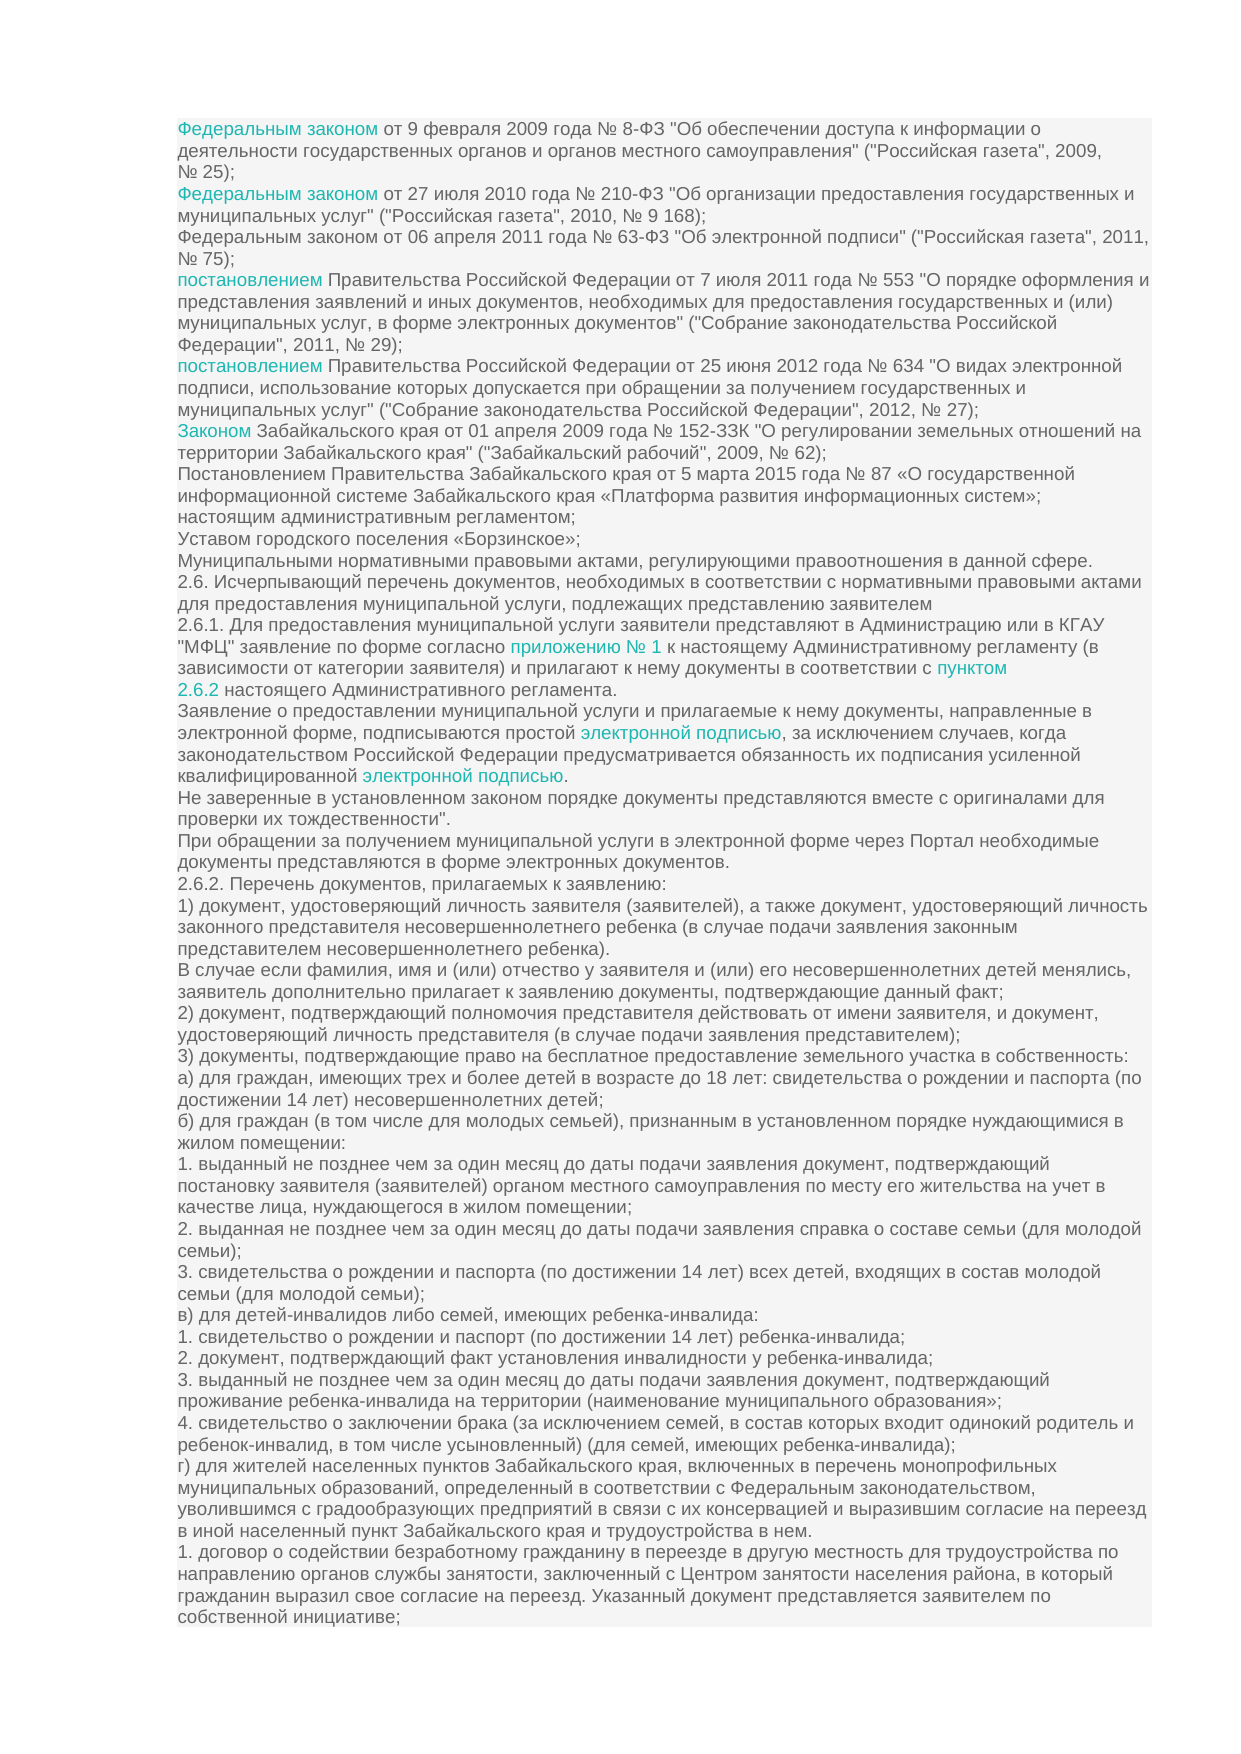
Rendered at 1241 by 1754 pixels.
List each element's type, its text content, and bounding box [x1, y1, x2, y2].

text 3. выданный не позднее чем за один месяц до даты подачи заявления документ, подтверждающий проживание ребенка-инвалида на территории (наименование муниципального образования»; [177, 1369, 1152, 1412]
text Законом Забайкальского края от 01 апреля 2009 года № 152-ЗЗК "О регулировании земельных отношений на территории Забайкальского края" ("Забайкальский рабочий", 2009, № 62); [177, 420, 1152, 463]
text 2. документ, подтверждающий факт установления инвалидности у ребенка-инвалида; [177, 1347, 1152, 1369]
text 2.6. Исчерпывающий перечень документов, необходимых в соответствии с нормативными правовыми актами для предоставления муниципальной услуги, подлежащих представлению заявителем [177, 571, 1152, 614]
text Федеральным законом от 9 февраля 2009 года № 8-ФЗ "Об обеспечении доступа к информации о деятельности государственных органов и органов местного самоуправления" ("Российская газета", 2009, № 25); [177, 118, 1152, 183]
text в) для детей-инвалидов либо семей, имеющих ребенка-инвалида: [177, 1304, 1152, 1326]
text Заявление о предоставлении муниципальной услуги и прилагаемые к нему документы, направленные в электронной форме, подписываются простой электронной подписью, за исключением случаев, когда законодательством Российской Федерации предусматривается обязанность их подписания усиленной квалифицированной электронной подписью. [177, 700, 1152, 787]
text 3. свидетельства о рождении и паспорта (по достижении 14 лет) всех детей, входящих в состав молодой семьи (для молодой семьи); [177, 1261, 1152, 1304]
text В случае если фамилия, имя и (или) отчество у заявителя и (или) его несовершеннолетних детей менялись, заявитель дополнительно прилагает к заявлению документы, подтверждающие данный факт; [177, 959, 1152, 1002]
text 1. выданный не позднее чем за один месяц до даты подачи заявления документ, подтверждающий постановку заявителя (заявителей) органом местного самоуправления по месту его жительства на учет в качестве лица, нуждающегося в жилом помещении; [177, 1153, 1152, 1218]
text Федеральным законом от 27 июля 2010 года № 210-ФЗ "Об организации предоставления государственных и муниципальных услуг" ("Российская газета", 2010, № 9 168); [177, 183, 1152, 226]
text а) для граждан, имеющих трех и более детей в возрасте до 18 лет: свидетельства о рождении и паспорта (по достижении 14 лет) несовершеннолетних детей; [177, 1067, 1152, 1110]
text постановлением Правительства Российской Федерации от 7 июля 2011 года № 553 "О порядке оформления и представления заявлений и иных документов, необходимых для предоставления государственных и (или) муниципальных услуг, в форме электронных документов" ("Собрание законодательства Российской Федерации", 2011, № 29); [177, 269, 1152, 355]
text Федеральным законом от 06 апреля 2011 года № 63-Ф3 "Об электронной подписи" ("Российская газета", 2011, № 75); [177, 226, 1152, 269]
text 4. свидетельство о заключении брака (за исключением семей, в состав которых входит одинокий родитель и ребенок-инвалид, в том числе усыновленный) (для семей, имеющих ребенка-инвалида); [177, 1412, 1152, 1455]
text 1. договор о содействии безработному гражданину в переезде в другую местность для трудоустройства по направлению органов службы занятости, заключенный с Центром занятости населения района, в который гражданин выразил свое согласие на переезд. Указанный документ представляется заявителем по собственной инициативе; [177, 1541, 1152, 1627]
text 1. свидетельство о рождении и паспорт (по достижении 14 лет) ребенка-инвалида; [177, 1326, 1152, 1347]
text Муниципальными нормативными правовыми актами, регулирующими правоотношения в данной сфере. [177, 549, 1152, 571]
text постановлением Правительства Российской Федерации от 25 июня 2012 года № 634 "О видах электронной подписи, использование которых допускается при обращении за получением государственных и муниципальных услуг" ("Собрание законодательства Российской Федерации", 2012, № 27); [177, 355, 1152, 420]
text Не заверенные в установленном законом порядке документы представляются вместе с оригиналами для проверки их тождественности". [177, 787, 1152, 830]
text б) для граждан (в том числе для молодых семьей), признанным в установленном порядке нуждающимися в жилом помещении: [177, 1110, 1152, 1153]
text При обращении за получением муниципальной услуги в электронной форме через Портал необходимые документы представляются в форме электронных документов. [177, 830, 1152, 873]
text г) для жителей населенных пунктов Забайкальского края, включенных в перечень монопрофильных муниципальных образований, определенный в соответствии с Федеральным законодательством, уволившимся с градообразующих предприятий в связи с их консервацией и выразившим согласие на переезд в иной населенный пункт Забайкальского края и трудоустройства в нем. [177, 1455, 1152, 1541]
text 1) документ, удостоверяющий личность заявителя (заявителей), а также документ, удостоверяющий личность законного представителя несовершеннолетнего ребенка (в случае подачи заявления законным представителем несовершеннолетнего ребенка). [177, 894, 1152, 959]
text Постановлением Правительства Забайкальского края от 5 марта 2015 года № 87 «О государственной информационной системе Забайкальского края «Платформа развития информационных систем»; [177, 463, 1152, 506]
text настоящим административным регламентом; [177, 506, 1152, 528]
text 2) документ, подтверждающий полномочия представителя действовать от имени заявителя, и документ, удостоверяющий личность представителя (в случае подачи заявления представителем); [177, 1002, 1152, 1045]
text 2.6.2. Перечень документов, прилагаемых к заявлению: [177, 873, 1152, 894]
text 2.6.1. Для предоставления муниципальной услуги заявители представляют в Администрацию или в КГАУ "МФЦ" заявление по форме согласно приложению № 1 к настоящему Административному регламенту (в зависимости от категории заявителя) и прилагают к нему документы в соответствии с пунктом 2.6.2 настоящего Административного регламента. [177, 614, 1152, 700]
text 2. выданная не позднее чем за один месяц до даты подачи заявления справка о составе семьи (для молодой семьи); [177, 1218, 1152, 1261]
text Уставом городского поселения «Борзинское»; [177, 528, 1152, 549]
text 3) документы, подтверждающие право на бесплатное предоставление земельного участка в собственность: [177, 1045, 1152, 1067]
